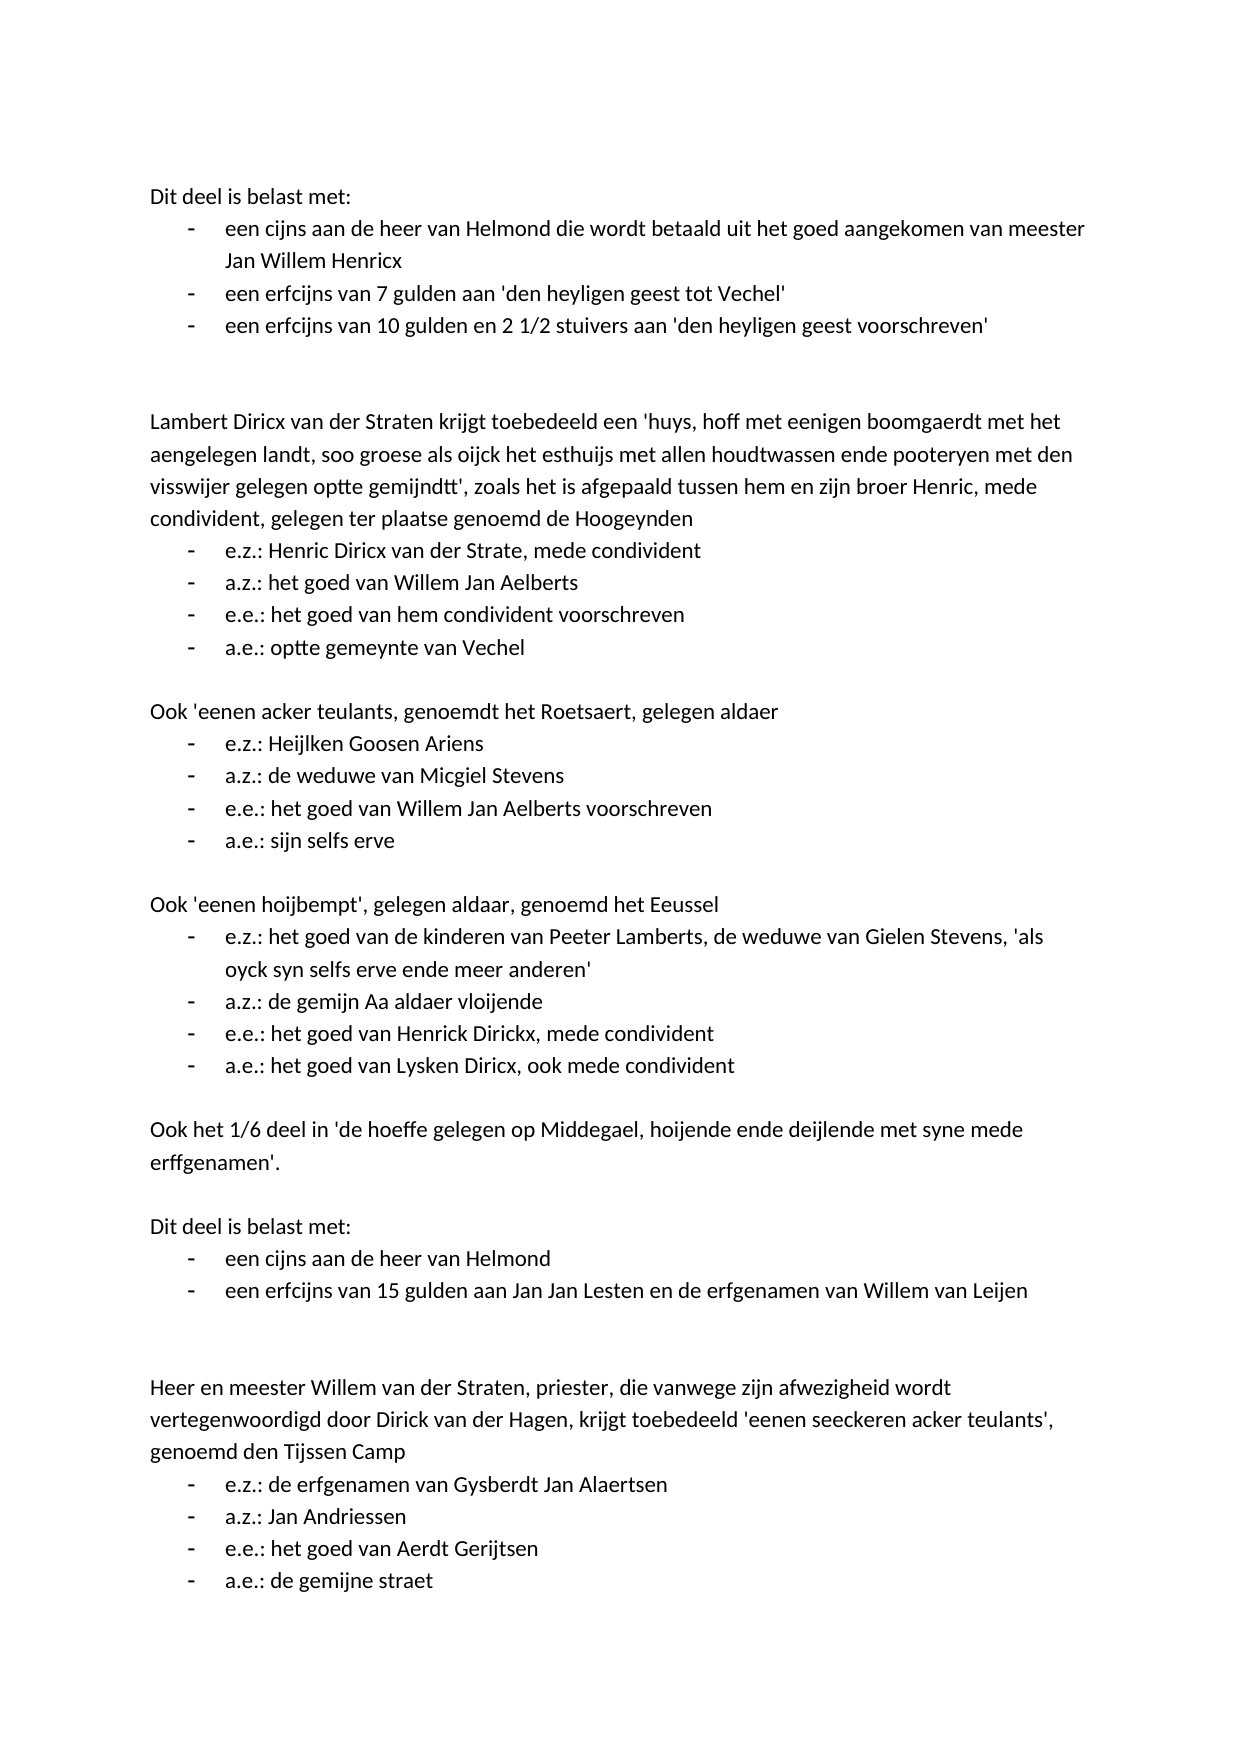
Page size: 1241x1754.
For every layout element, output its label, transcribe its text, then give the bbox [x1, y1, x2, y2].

list e.z.: Henric Diricx van der Strate, mede condivident [187, 536, 1090, 564]
list a.z.: het goed van Willem Jan Aelberts [187, 568, 1090, 596]
list e.e.: het goed van Aerdt Gerijtsen [187, 1534, 1090, 1562]
list a.e.: het goed van Lysken Diricx, ook mede condivident [187, 1051, 1090, 1079]
list a.z.: Jan Andriessen [187, 1502, 1090, 1530]
list een cijns aan de heer van Helmond die wordt betaald uit het goed aangekomen van meester Jan Willem Henricx [187, 214, 1090, 274]
list een erfcijns van 10 gulden en 2 1/2 stuivers aan 'den heyligen geest voorschreven' [187, 311, 1090, 339]
text Ook 'eenen hoijbempt', gelegen aldaar, genoemd het Eeussel [150, 890, 1090, 918]
text Ook het 1/6 deel in 'de hoeffe gelegen op Middegael, hoijende ende deijlende met syne mede erffgenamen'. [150, 1116, 1090, 1176]
list e.e.: het goed van hem condivident voorschreven [187, 601, 1090, 629]
text Dit deel is belast met: [150, 182, 1090, 210]
list a.e.: sijn selfs erve [187, 826, 1090, 854]
text Dit deel is belast met: [150, 1212, 1090, 1240]
list e.e.: het goed van Henrick Dirickx, mede condivident [187, 1019, 1090, 1047]
list e.z.: Heijlken Goosen Ariens [187, 729, 1090, 757]
list e.z.: de erfgenamen van Gysberdt Jan Alaertsen [187, 1470, 1090, 1498]
list e.e.: het goed van Willem Jan Aelberts voorschreven [187, 794, 1090, 822]
list een erfcijns van 7 gulden aan 'den heyligen geest tot Vechel' [187, 279, 1090, 307]
list a.e.: de gemijne straet [187, 1566, 1090, 1594]
list a.z.: de weduwe van Micgiel Stevens [187, 762, 1090, 789]
text Heer en meester Willem van der Straten, priester, die vanwege zijn afwezigheid wordt vertegenwoordigd door Dirick van der Hagen, krijgt toebedeeld 'eenen seeckeren acker teulants', genoemd den Tijssen Camp [150, 1373, 1090, 1466]
list a.z.: de gemijn Aa aldaer vloijende [187, 987, 1090, 1015]
list e.z.: het goed van de kinderen van Peeter Lamberts, de weduwe van Gielen Stevens, 'als oyck syn selfs erve ende meer anderen' [187, 922, 1090, 983]
text Lambert Diricx van der Straten krijgt toebedeeld een 'huys, hoff met eenigen boomgaerdt met het aengelegen landt, soo groese als oijck het esthuijs met allen houdtwassen ende pooteryen met den visswijer gelegen optte gemijndtt', zoals het is afgepaald tussen hem en zijn broer Henric, mede condivident, gelegen ter plaatse genoemd de Hoogeynden [150, 407, 1090, 532]
list a.e.: optte gemeynte van Vechel [187, 633, 1090, 661]
list een erfcijns van 15 gulden aan Jan Jan Lesten en de erfgenamen van Willem van Leijen [187, 1277, 1090, 1304]
text Ook 'eenen acker teulants, genoemdt het Roetsaert, gelegen aldaer [150, 697, 1090, 725]
list een cijns aan de heer van Helmond [187, 1244, 1090, 1272]
